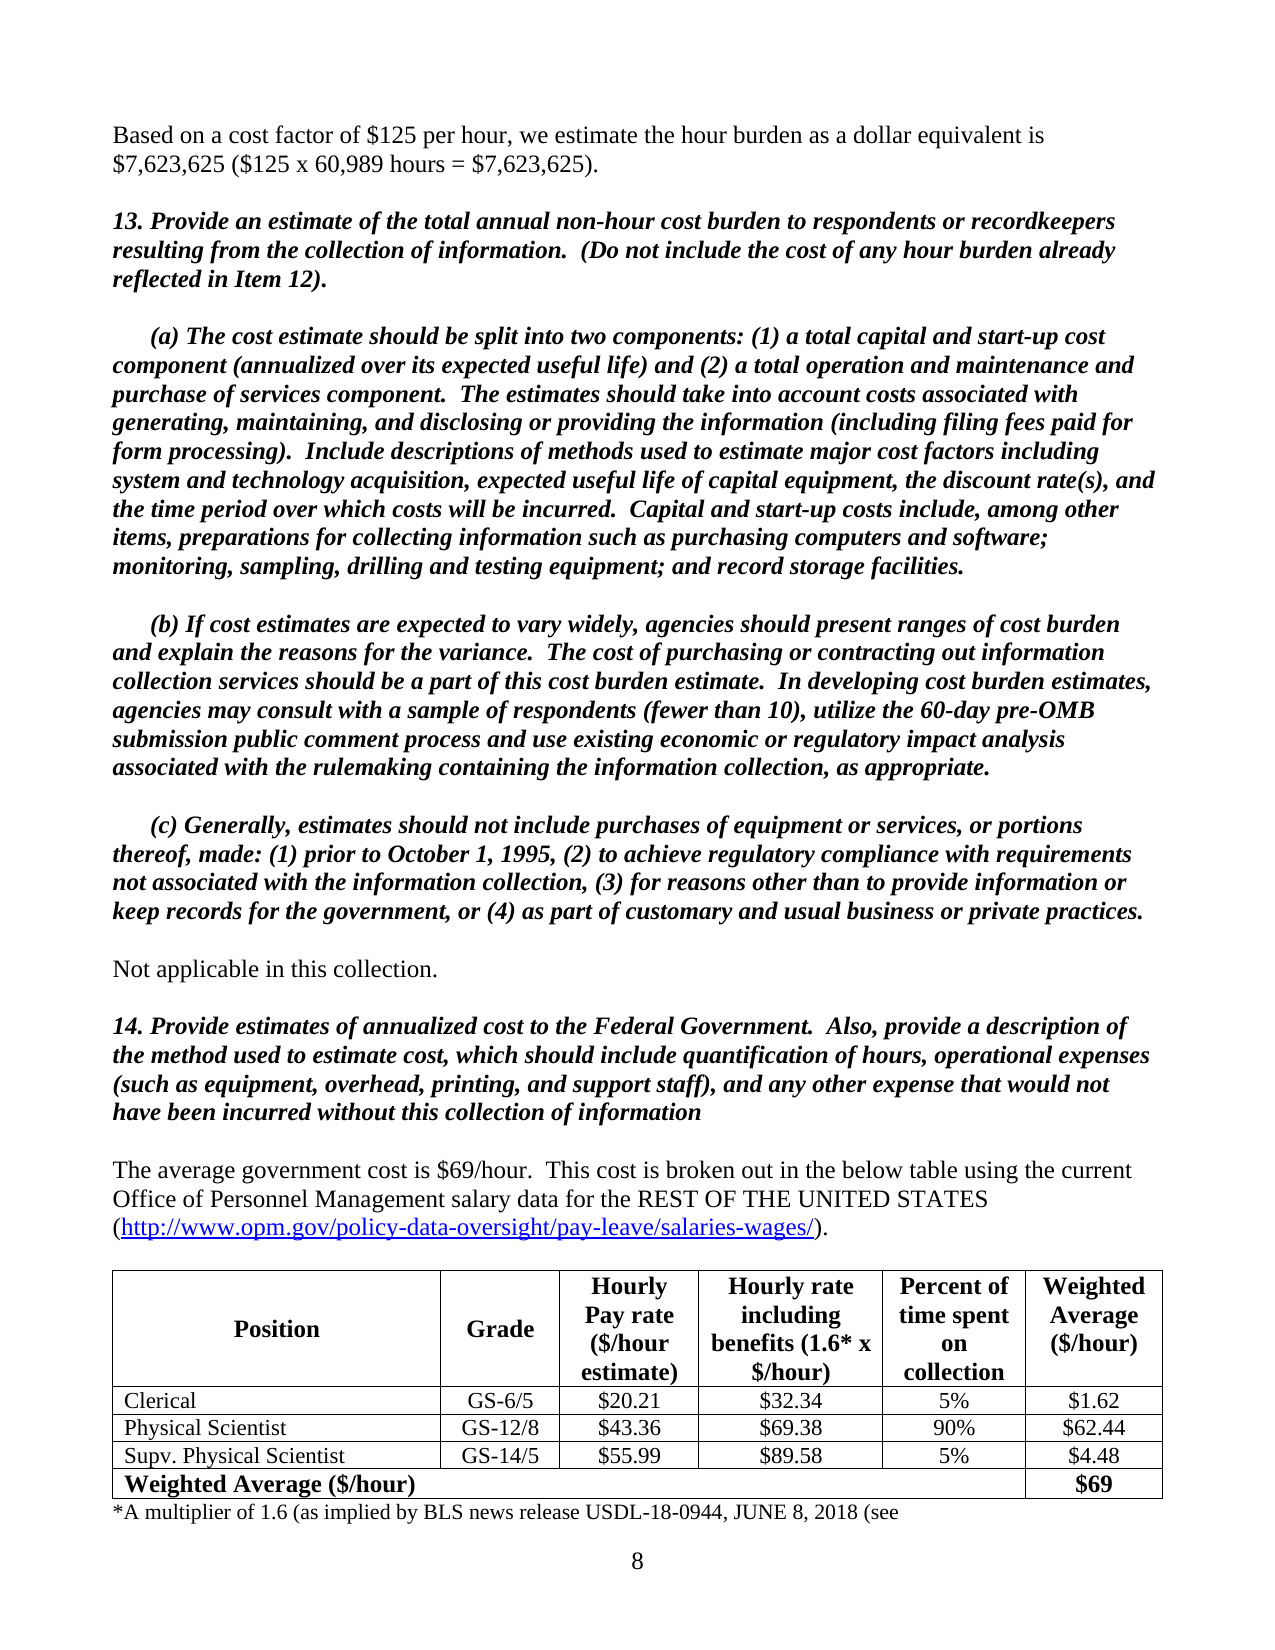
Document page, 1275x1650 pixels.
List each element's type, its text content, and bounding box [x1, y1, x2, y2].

table_cell GS-6/5 [441, 1387, 559, 1413]
table_header Hourly rate including benefits (1.6* x $/hour) [699, 1271, 882, 1386]
table_cell $1.62 [1026, 1387, 1162, 1413]
table_cell $4.48 [1026, 1442, 1162, 1468]
table_cell Physical Scientist [113, 1415, 440, 1441]
table_cell $20.21 [560, 1387, 698, 1413]
table_header Hourly Pay rate ($/hour estimate) [560, 1271, 698, 1386]
text (c) Generally, estimates should not include purchases of equipment or services, or portions thereof, made: (1) prior to October 1, 1995, (2) to achieve regulatory compliance with requirements not associated with the information collection, (3) for reasons other than to provide information or keep records for the government, or (4) as part of customary and usual business or private practices. [112, 810, 1162, 925]
text (b) If cost estimates are expected to vary widely, agencies should present ranges of cost burden and explain the reasons for the variance. The cost of purchasing or contracting out information collection services should be a part of this cost burden estimate. In developing cost burden estimates, agencies may consult with a sample of respondents (fewer than 10), utilize the 60-day pre-OMB submission public comment process and use existing economic or regulatory impact analysis associated with the rulemaking containing the information collection, as appropriate. [112, 609, 1162, 781]
text Based on a cost factor of $125 per hour, we estimate the hour burden as a dollar equivalent is $7,623,625 ($125 x 60,989 hours = $7,623,625). [112, 120, 1162, 177]
table_header Weighted Average ($/hour) [1026, 1271, 1162, 1386]
table_header Percent of time spent on collection [883, 1271, 1025, 1386]
table_cell Clerical [113, 1387, 440, 1413]
text 13. Provide an estimate of the total annual non-hour cost burden to respondents or recordkeepers resulting from the collection of information. (Do not include the cost of any hour burden already reflected in Item 12). [112, 206, 1162, 292]
table_cell 90% [883, 1415, 1025, 1441]
table_cell $69.38 [699, 1415, 882, 1441]
table_cell $62.44 [1026, 1415, 1162, 1441]
table_cell 5% [883, 1387, 1025, 1413]
table_cell Supv. Physical Scientist [113, 1442, 440, 1468]
table_cell Weighted Average ($/hour) [113, 1469, 1025, 1498]
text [112, 1499, 1162, 1524]
table_cell $55.99 [560, 1442, 698, 1468]
table_cell GS-12/8 [441, 1415, 559, 1441]
text The average government cost is $69/hour. This cost is broken out in the below table using the current Office of Personnel Management salary data for the REST OF THE UNITED STATES (http://www.opm.gov/policy-data-oversight/pay-leave/salaries-wages/). [112, 1155, 1162, 1241]
text 14. Provide estimates of annualized cost to the Federal Government. Also, provide a description of the method used to estimate cost, which should include quantification of hours, operational expenses (such as equipment, overhead, printing, and support staff), and any other expense that would not have been incurred without this collection of information [112, 1011, 1162, 1126]
table_cell GS-14/5 [441, 1442, 559, 1468]
table_cell $89.58 [699, 1442, 882, 1468]
text (a) The cost estimate should be split into two components: (1) a total capital and start-up cost component (annualized over its expected useful life) and (2) a total operation and maintenance and purchase of services component. The estimates should take into account costs associated with generating, maintaining, and disclosing or providing the information (including filing fees paid for form processing). Include descriptions of methods used to estimate major cost factors including system and technology acquisition, expected useful life of capital equipment, the discount rate(s), and the time period over which costs will be incurred. Capital and start-up costs include, among other items, preparations for collecting information such as purchasing computers and software; monitoring, sampling, drilling and testing equipment; and record storage facilities. [112, 321, 1162, 580]
table_cell $69 [1026, 1469, 1162, 1498]
table_cell $32.34 [699, 1387, 882, 1413]
table_header Position [113, 1271, 440, 1386]
table_cell $43.36 [560, 1415, 698, 1441]
table_header Grade [441, 1271, 559, 1386]
table_cell 5% [883, 1442, 1025, 1468]
text Not applicable in this collection. [112, 954, 1162, 982]
